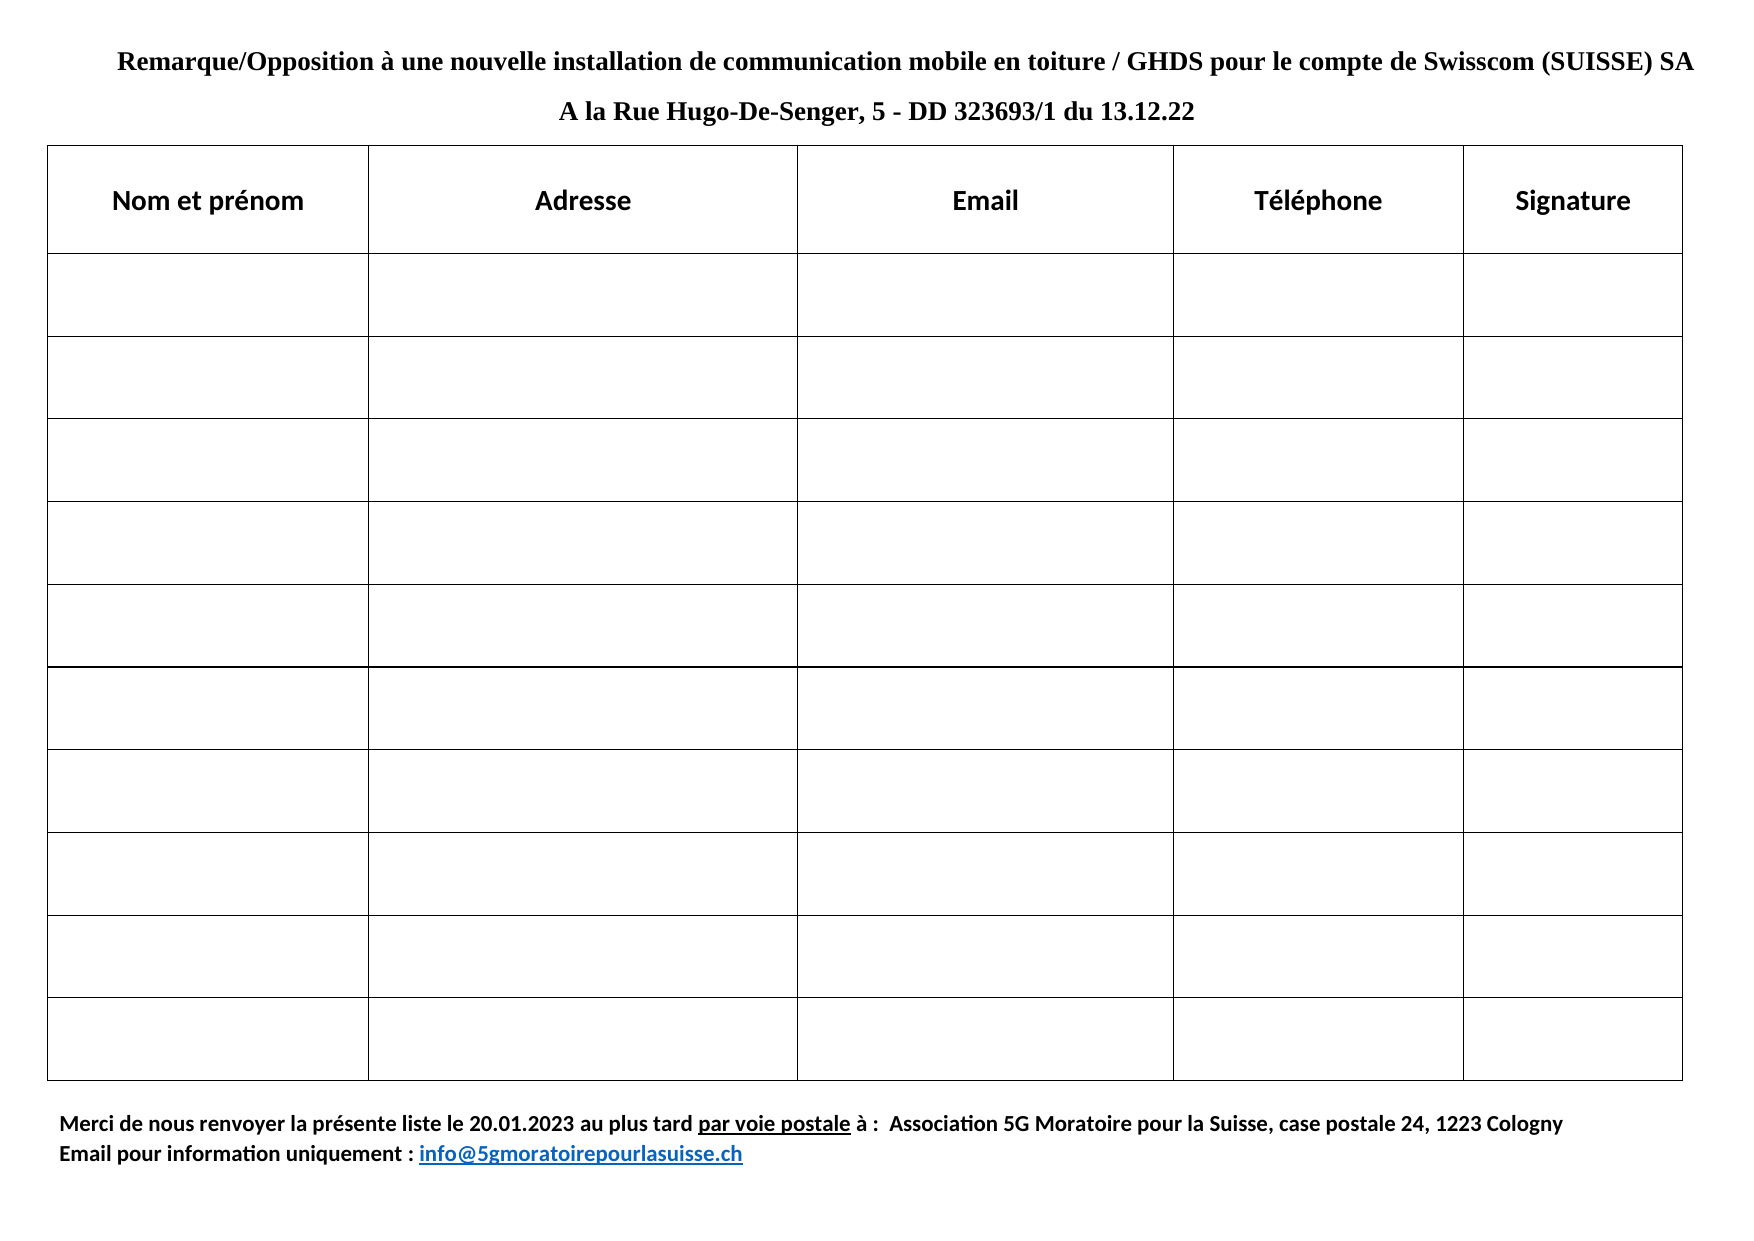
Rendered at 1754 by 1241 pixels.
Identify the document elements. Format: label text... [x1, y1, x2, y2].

table_cell [369, 998, 797, 1080]
table_header Téléphone [1174, 146, 1463, 253]
table_cell [1464, 337, 1682, 418]
table_cell [1464, 998, 1682, 1080]
table_cell [798, 337, 1173, 418]
table_cell [48, 585, 368, 666]
table_cell [369, 254, 797, 336]
table_cell [48, 668, 368, 749]
table_cell [48, 998, 368, 1080]
table_cell [1464, 668, 1682, 749]
text Merci de nous renvoyer la présente liste le 20.01.2023 au plus tard par voie postale à : Association 5G Moratoire pour la Suisse, case postale 24, 1223 Cologny Email pour information uniquement : info@5gmoratoirepourlasuisse.ch [59, 1109, 1695, 1167]
table_cell [369, 833, 797, 914]
text Remarque/Opposition à une nouvelle installation de communication mobile en toiture / GHDS pour le compte de Swisscom (SUISSE) SA [59, 44, 1695, 76]
table_header Email [798, 146, 1173, 253]
table_cell [798, 419, 1173, 501]
text A la Rue Hugo-De-Senger, 5 - DD 323693/1 du 13.12.22 [59, 95, 1695, 126]
table_cell [798, 833, 1173, 914]
table_cell [1174, 419, 1463, 501]
table_cell [798, 998, 1173, 1080]
table_cell [798, 916, 1173, 997]
table_cell [1464, 419, 1682, 501]
table_cell [1464, 254, 1682, 336]
table_header Nom et prénom [48, 146, 368, 253]
table_cell [798, 502, 1173, 584]
table_cell [48, 916, 368, 997]
table_header Adresse [369, 146, 797, 253]
table_cell [1464, 585, 1682, 666]
table_cell [1174, 668, 1463, 749]
table_cell [369, 419, 797, 501]
table_cell [798, 668, 1173, 749]
table_cell [1464, 833, 1682, 914]
table_cell [369, 750, 797, 832]
table_cell [798, 750, 1173, 832]
table_cell [1174, 502, 1463, 584]
table_cell [1464, 502, 1682, 584]
table_cell [48, 254, 368, 336]
table_cell [48, 502, 368, 584]
table_cell [48, 750, 368, 832]
table_cell [48, 833, 368, 914]
table_cell [369, 668, 797, 749]
table_cell [369, 337, 797, 418]
table_cell [369, 916, 797, 997]
table_cell [1174, 833, 1463, 914]
table_cell [1174, 585, 1463, 666]
table_cell [1464, 916, 1682, 997]
table_cell [798, 585, 1173, 666]
table_cell [369, 502, 797, 584]
table_cell [1174, 254, 1463, 336]
table_cell [1174, 750, 1463, 832]
table_cell [1464, 750, 1682, 832]
table_cell [1174, 998, 1463, 1080]
table_cell [48, 419, 368, 501]
table_cell [798, 254, 1173, 336]
table_cell [1174, 337, 1463, 418]
table_cell [48, 337, 368, 418]
table_cell [1174, 916, 1463, 997]
table_header Signature [1464, 146, 1682, 253]
table_cell [369, 585, 797, 666]
